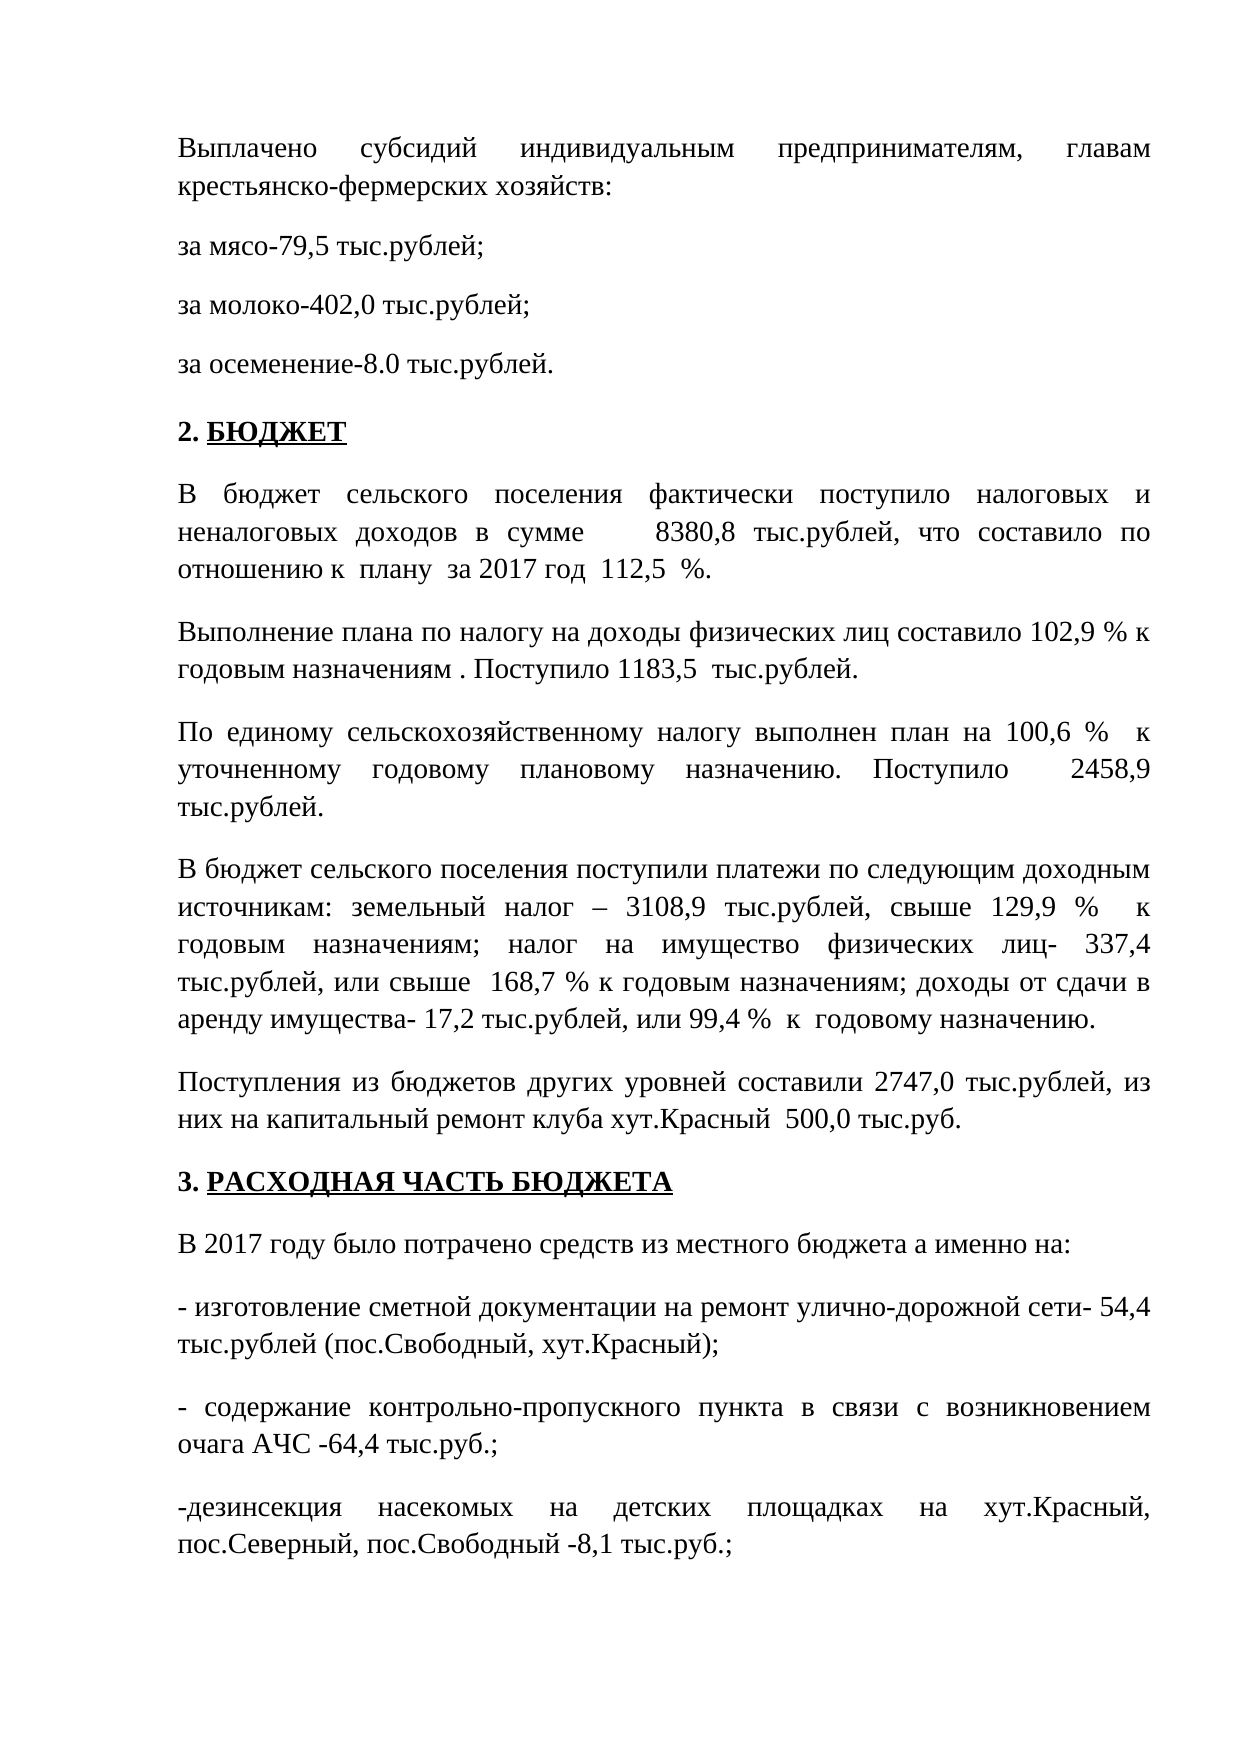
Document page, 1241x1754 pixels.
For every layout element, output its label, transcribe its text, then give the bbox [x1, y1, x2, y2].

text В бюджет сельского поселения поступили платежи по следующим доходным источникам: земельный налог – 3108,9 тыс.рублей, свыше 129,9 % к годовым назначениям; налог на имущество физических лиц- 337,4 тыс.рублей, или свыше 168,7 % к годовым назначениям; доходы от сдачи в аренду имущества- 17,2 тыс.рублей, или 99,4 % к годовому назначению. [177, 847, 1152, 1035]
text - содержание контрольно-пропускного пункта в связи с возникновением очага АЧС -64,4 тыс.руб.; [177, 1385, 1152, 1460]
text -дезинсекция насекомых на детских площадках на хут.Красный, пос.Северный, пос.Свободный -8,1 тыс.руб.; [177, 1485, 1152, 1560]
text за мясо-79,5 тыс.рублей; [177, 228, 1152, 261]
text В 2017 году было потрачено средств из местного бюджета а именно на: [177, 1222, 1152, 1260]
text Выплачено субсидий индивидуальным предпринимателям, главам крестьянско-фермерских хозяйств: [177, 130, 1152, 202]
text - изготовление сметной документации на ремонт улично-дорожной сети- 54,4 тыс.рублей (пос.Свободный, хут.Красный); [177, 1285, 1152, 1360]
text 2. БЮДЖЕТ [177, 410, 1152, 447]
text за осеменение-8.0 тыс.рублей. [177, 346, 1152, 380]
text В бюджет сельского поселения фактически поступило налоговых и неналоговых доходов в сумме 8380,8 тыс.рублей, что составило по отношению к плану за 2017 год 112,5 %. [177, 472, 1152, 585]
text По единому сельскохозяйственному налогу выполнен план на 100,6 % к уточненному годовому плановому назначению. Поступило 2458,9 тыс.рублей. [177, 710, 1152, 822]
text 3. РАСХОДНАЯ ЧАСТЬ БЮДЖЕТА [177, 1160, 1152, 1197]
text Выполнение плана по налогу на доходы физических лиц составило 102,9 % к годовым назначениям . Поступило 1183,5 тыс.рублей. [177, 610, 1152, 685]
text Поступления из бюджетов других уровней составили 2747,0 тыс.рублей, из них на капитальный ремонт клуба хут.Красный 500,0 тыс.руб. [177, 1060, 1152, 1135]
text за молоко-402,0 тыс.рублей; [177, 287, 1152, 321]
